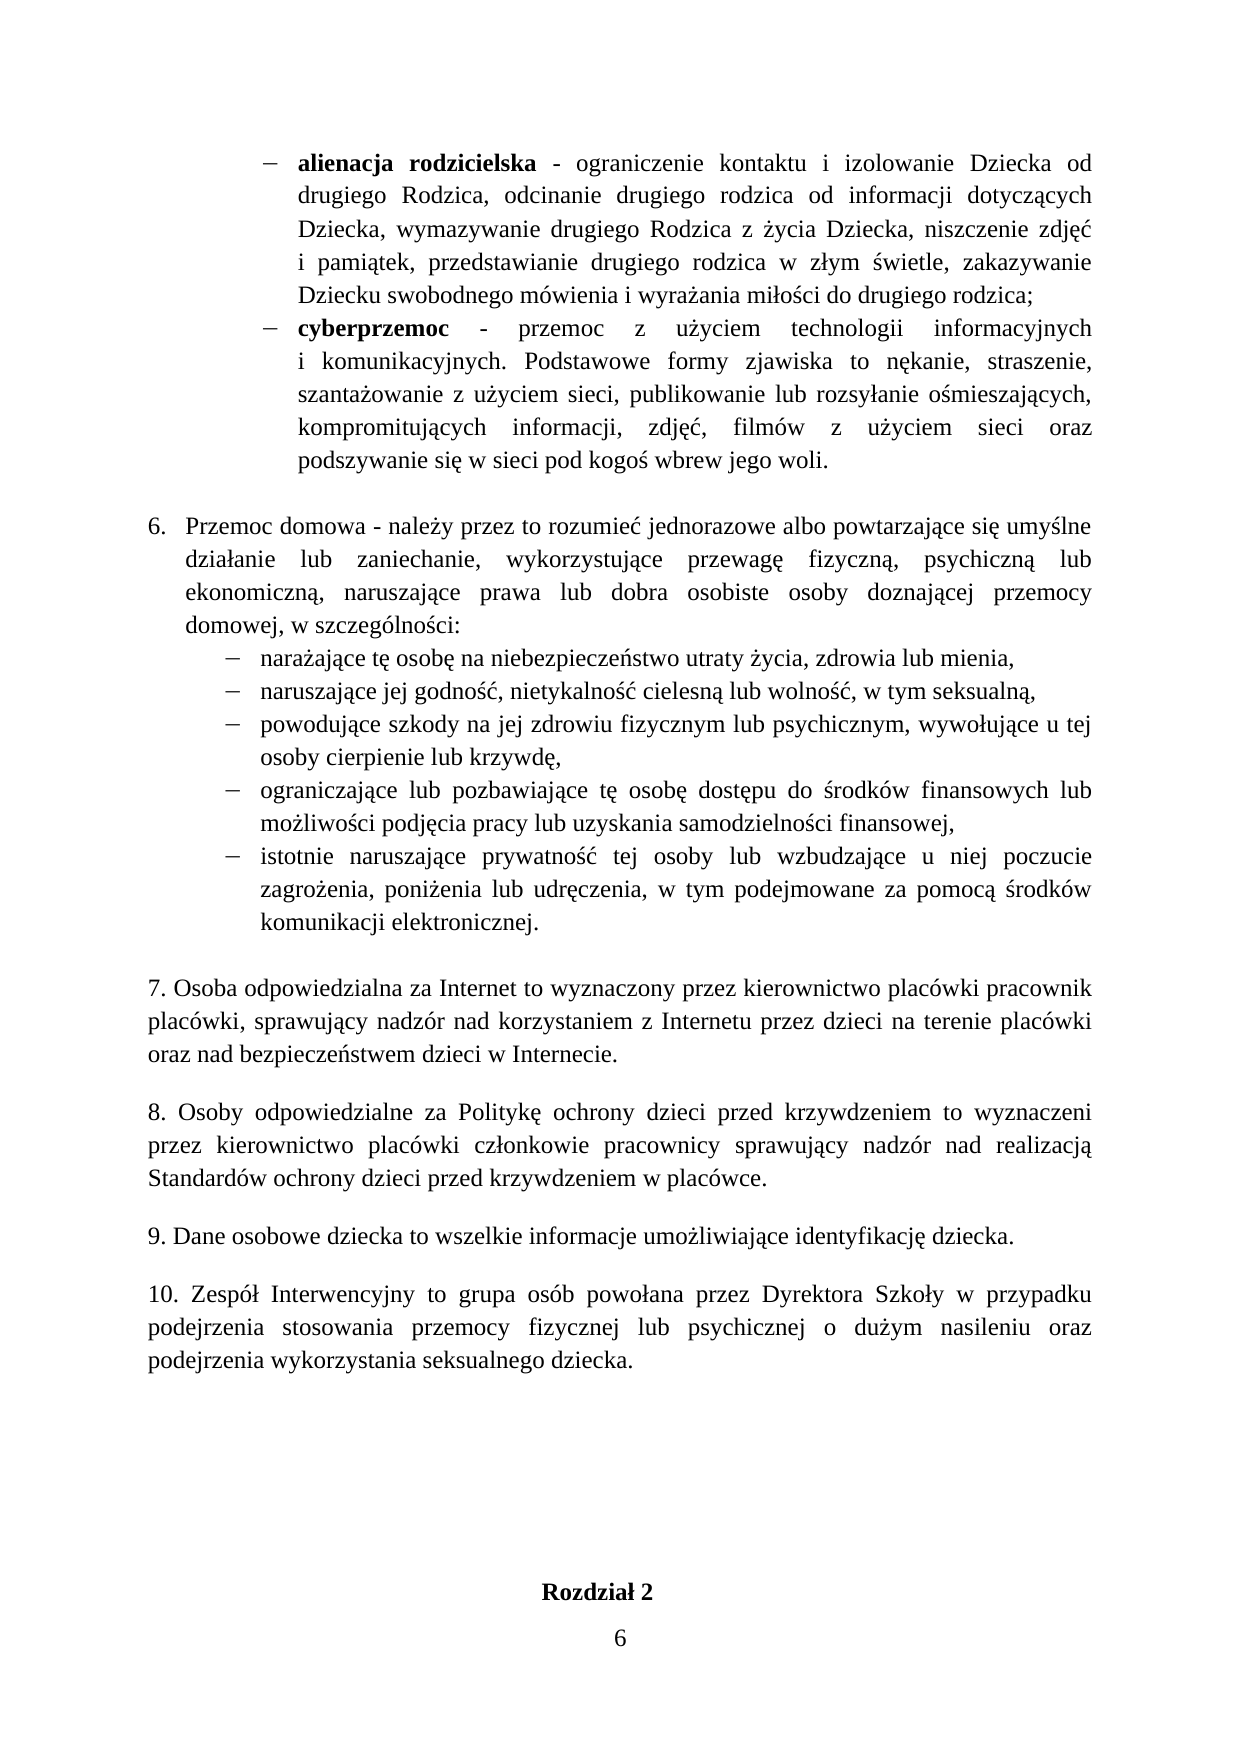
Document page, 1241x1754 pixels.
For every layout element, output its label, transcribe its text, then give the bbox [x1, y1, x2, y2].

text Rozdział 2 [148, 1577, 1093, 1606]
list narażające tę osobę na niebezpieczeństwo utraty życia, zdrowia lub mienia, [223, 643, 1093, 672]
text 9. Dane osobowe dziecka to wszelkie informacje umożliwiające identyfikację dziecka. [148, 1221, 1093, 1250]
list naruszające jej godność, nietykalność cielesną lub wolność, w tym seksualną, [223, 676, 1093, 705]
list ograniczające lub pozbawiające tę osobę dostępu do środków finansowych lub możliwości podjęcia pracy lub uzyskania samodzielności finansowej, [223, 775, 1093, 837]
list powodujące szkody na jej zdrowiu fizycznym lub psychicznym, wywołujące u tej osoby cierpienie lub krzywdę, [223, 709, 1093, 771]
list alienacja rodzicielska - ograniczenie kontaktu i izolowanie Dziecka od drugiego Rodzica, odcinanie drugiego rodzica od informacji dotyczących Dziecka, wymazywanie drugiego Rodzica z życia Dziecka, niszczenie zdjęć i pamiątek, przedstawianie drugiego rodzica w złym świetle, zakazywanie Dziecku swobodnego mówienia i wyrażania miłości do drugiego rodzica; [260, 148, 1093, 308]
text 7. Osoba odpowiedzialna za Internet to wyznaczony przez kierownictwo placówki pracownik placówki, sprawujący nadzór nad korzystaniem z Internetu przez dzieci na terenie placówki oraz nad bezpieczeństwem dzieci w Internecie. [148, 973, 1093, 1068]
list istotnie naruszające prywatność tej osoby lub wzbudzające u niej poczucie zagrożenia, poniżenia lub udręczenia, w tym podejmowane za pomocą środków komunikacji elektronicznej. [223, 841, 1093, 936]
text 8. Osoby odpowiedzialne za Politykę ochrony dzieci przed krzywdzeniem to wyznaczeni przez kierownictwo placówki członkowie pracownicy sprawujący nadzór nad realizacją Standardów ochrony dzieci przed krzywdzeniem w placówce. [148, 1097, 1093, 1192]
list cyberprzemoc - przemoc z użyciem technologii informacyjnych i komunikacyjnych. Podstawowe formy zjawiska to nękanie, straszenie, szantażowanie z użyciem sieci, publikowanie lub rozsyłanie ośmieszających, kompromitujących informacji, zdjęć, filmów z użyciem sieci oraz podszywanie się w sieci pod kogoś wbrew jego woli. [260, 313, 1093, 473]
list Przemoc domowa - należy przez to rozumieć jednorazowe albo powtarzające się umyślne działanie lub zaniechanie, wykorzystujące przewagę fizyczną, psychiczną lub ekonomiczną, naruszające prawa lub dobra osobiste osoby doznającej przemocy domowej, w szczególności: [148, 511, 1093, 639]
text 10. Zespół Interwencyjny to grupa osób powołana przez Dyrektora Szkoły w przypadku podejrzenia stosowania przemocy fizycznej lub psychicznej o dużym nasileniu oraz podejrzenia wykorzystania seksualnego dziecka. [148, 1279, 1093, 1374]
